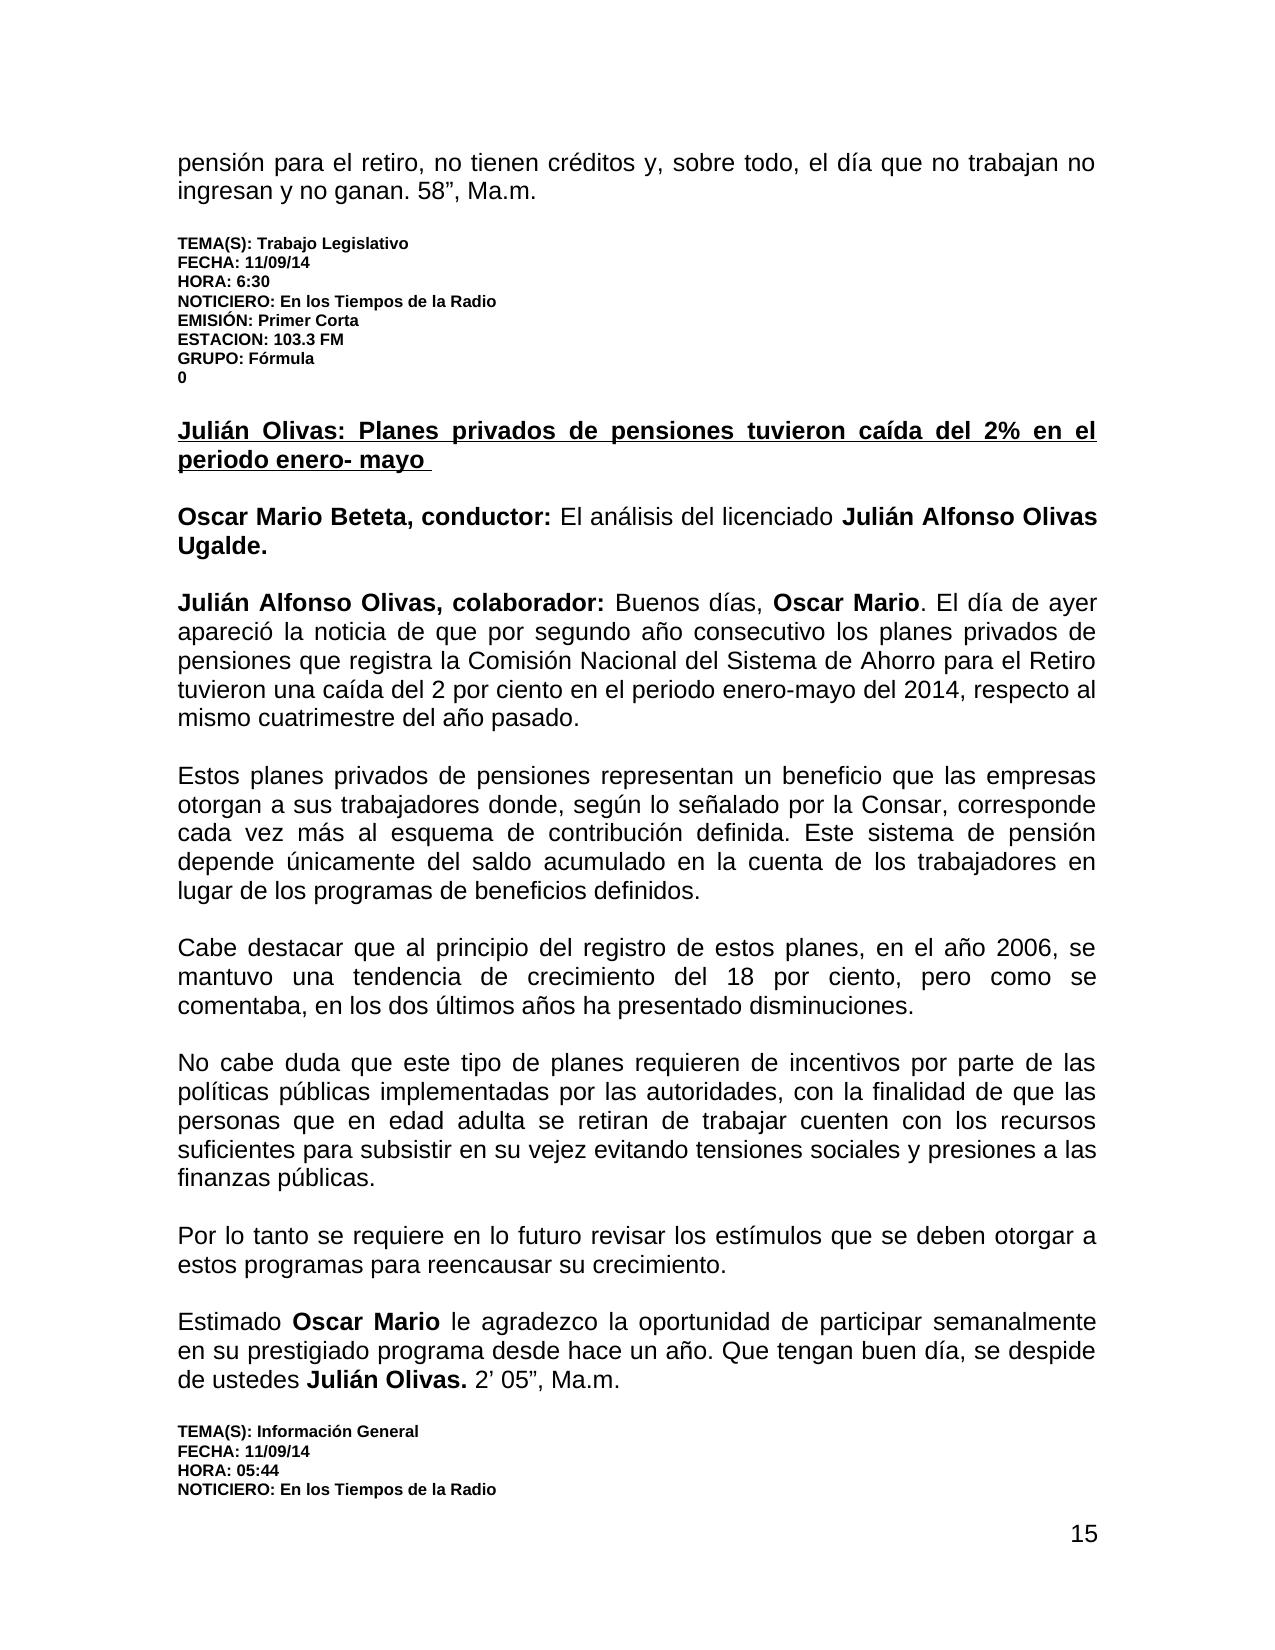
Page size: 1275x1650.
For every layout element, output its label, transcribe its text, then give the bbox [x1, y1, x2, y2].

text Oscar Mario Beteta, conductor: El análisis del licenciado Julián Alfonso Olivas Ugalde. [177, 502, 1098, 560]
text GRUPO: Fórmula [177, 349, 1098, 368]
text NOTICIERO: En los Tiempos de la Radio [177, 291, 1098, 311]
text 0 [177, 368, 1098, 387]
text NOTICIERO: En los Tiempos de la Radio [177, 1480, 1098, 1499]
text EMISIÓN: Primer Corta [177, 311, 1098, 330]
text ESTACION: 103.3 FM [177, 330, 1098, 349]
text TEMA(S): Información General [177, 1422, 1098, 1441]
text TEMA(S): Trabajo Legislativo [177, 234, 1098, 253]
text HORA: 6:30 [177, 272, 1098, 291]
text Estos planes privados de pensiones representan un beneficio que las empresas otorgan a sus trabajadores donde, según lo señalado por la Consar, corresponde cada vez más al esquema de contribución definida. Este sistema de pensión depende únicamente del saldo acumulado en la cuenta de los trabajadores en lugar de los programas de beneficios definidos. [177, 761, 1098, 905]
text FECHA: 11/09/14 [177, 1441, 1098, 1461]
text Julián Olivas: Planes privados de pensiones tuvieron caída del 2% en el periodo enero- mayo [177, 416, 1098, 473]
text Estimado Oscar Mario le agradezco la oportunidad de participar semanalmente en su prestigiado programa desde hace un año. Que tengan buen día, se despide de ustedes Julián Olivas. 2’ 05”, Ma.m. [177, 1307, 1098, 1393]
text FECHA: 11/09/14 [177, 253, 1098, 272]
text Por lo tanto se requiere en lo futuro revisar los estímulos que se deben otorgar a estos programas para reencausar su crecimiento. [177, 1221, 1098, 1278]
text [177, 148, 1098, 205]
text Julián Alfonso Olivas, colaborador: Buenos días, Oscar Mario. El día de ayer apareció la noticia de que por segundo año consecutivo los planes privados de pensiones que registra la Comisión Nacional del Sistema de Ahorro para el Retiro tuvieron una caída del 2 por ciento en el periodo enero-mayo del 2014, respecto al mismo cuatrimestre del año pasado. [177, 588, 1098, 732]
text Cabe destacar que al principio del registro de estos planes, en el año 2006, se mantuvo una tendencia de crecimiento del 18 por ciento, pero como se comentaba, en los dos últimos años ha presentado disminuciones. [177, 933, 1098, 1020]
text HORA: 05:44 [177, 1461, 1098, 1480]
text No cabe duda que este tipo de planes requieren de incentivos por parte de las políticas públicas implementadas por las autoridades, con la finalidad de que las personas que en edad adulta se retiran de trabajar cuenten con los recursos suficientes para subsistir en su vejez evitando tensiones sociales y presiones a las finanzas públicas. [177, 1048, 1098, 1192]
